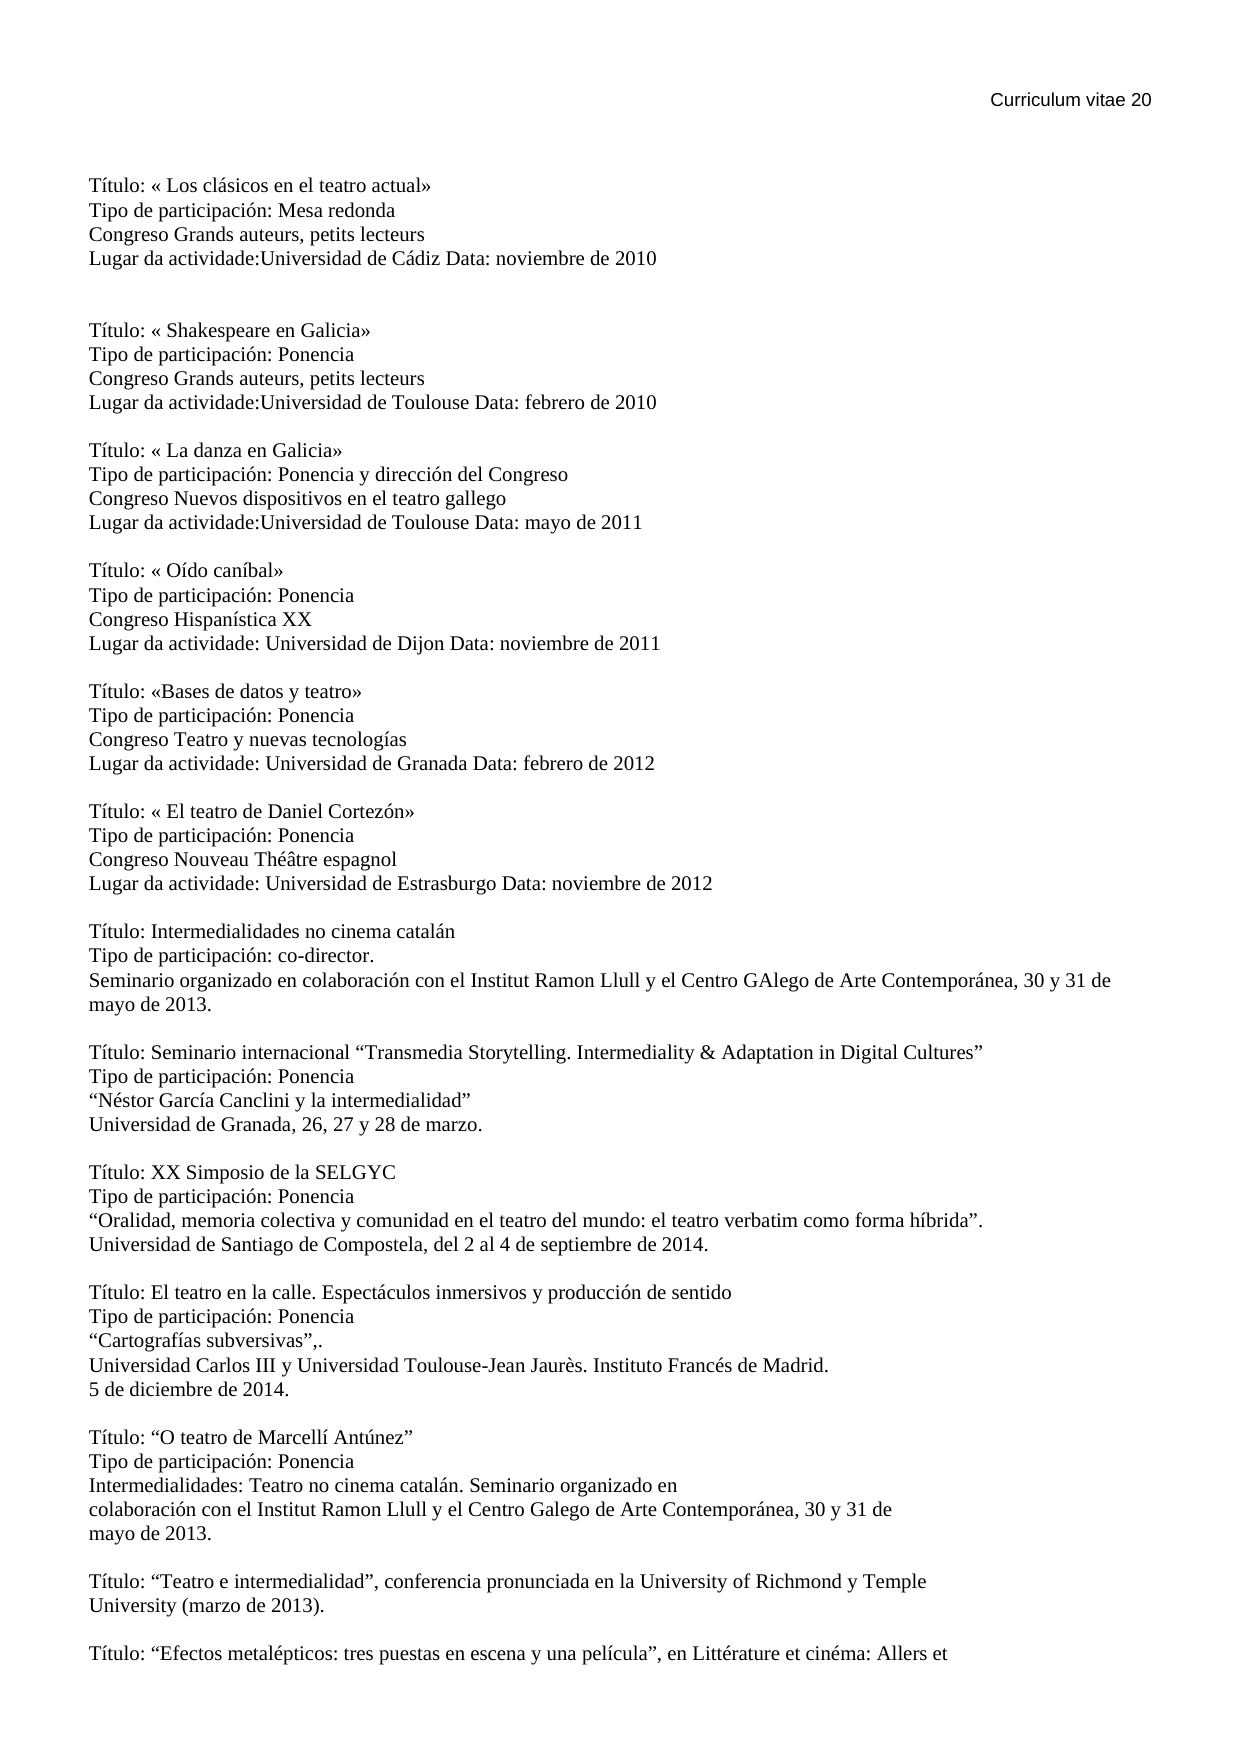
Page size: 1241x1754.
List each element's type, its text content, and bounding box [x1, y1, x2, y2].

text Título: “O teatro de Marcellí Antúnez” [89, 1425, 1152, 1449]
text Título: XX Simposio de la SELGYC [89, 1160, 1152, 1184]
text Título: El teatro en la calle. Espectáculos inmersivos y producción de sentido [89, 1280, 1152, 1304]
text Tipo de participación: Ponencia y dirección del Congreso [89, 462, 1152, 486]
text 5 de diciembre de 2014. [89, 1377, 1152, 1401]
text Título: « La danza en Galicia» [89, 438, 1152, 462]
text Título: Intermedialidades no cinema catalán [89, 919, 1152, 943]
text Seminario organizado en colaboración con el Institut Ramon Llull y el Centro GAlego de Arte Contemporánea, 30 y 31 de mayo de 2013. [89, 967, 1152, 1016]
text Congreso Grands auteurs, petits lecteurs [89, 366, 1152, 390]
text Universidad de Santiago de Compostela, del 2 al 4 de septiembre de 2014. [89, 1232, 1152, 1256]
text Lugar da actividade: Universidad de Granada Data: febrero de 2012 [89, 751, 1152, 775]
text Título: “Teatro e intermedialidad”, conferencia pronunciada en la University of Richmond y Temple [89, 1569, 1152, 1593]
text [89, 222, 1152, 246]
text Lugar da actividade: Universidad de Estrasburgo Data: noviembre de 2012 [89, 871, 1152, 895]
text University (marzo de 2013). [89, 1593, 1152, 1617]
text Tipo de participación: Ponencia [89, 823, 1152, 847]
text Título: « Shakespeare en Galicia» [89, 318, 1152, 342]
text Título: Seminario internacional “Transmedia Storytelling. Intermediality & Adaptation in Digital Cultures” [89, 1040, 1152, 1064]
text Congreso Nuevos dispositivos en el teatro gallego [89, 486, 1152, 510]
text Lugar da actividade:Universidad de Toulouse Data: mayo de 2011 [89, 510, 1152, 534]
text Tipo de participación: Ponencia [89, 1184, 1152, 1208]
text Congreso Teatro y nuevas tecnologías [89, 727, 1152, 751]
text Título: “Efectos metalépticos: tres puestas en escena y una película”, en Littérature et cinéma: Allers et [89, 1641, 1152, 1665]
text Lugar da actividade:Universidad de Cádiz Data: noviembre de 2010 [89, 246, 1152, 270]
text Tipo de participación: Ponencia [89, 1449, 1152, 1473]
text Tipo de participación: co-director. [89, 943, 1152, 967]
text Título: « Oído caníbal» [89, 558, 1152, 582]
text mayo de 2013. [89, 1521, 1152, 1545]
text Título: « El teatro de Daniel Cortezón» [89, 799, 1152, 823]
text Título: « Los clásicos en el teatro actual» [89, 173, 1152, 197]
text Lugar da actividade: Universidad de Dijon Data: noviembre de 2011 [89, 631, 1152, 655]
text “Néstor García Canclini y la intermedialidad” [89, 1088, 1152, 1112]
text “Oralidad, memoria colectiva y comunidad en el teatro del mundo: el teatro verbatim como forma híbrida”. [89, 1208, 1152, 1232]
text “Cartografías subversivas”,. [89, 1328, 1152, 1352]
text Tipo de participación: Ponencia [89, 342, 1152, 366]
text Congreso Hispanística XX [89, 607, 1152, 631]
text Tipo de participación: Ponencia [89, 1304, 1152, 1328]
text Intermedialidades: Teatro no cinema catalán. Seminario organizado en [89, 1473, 1152, 1497]
text Tipo de participación: Ponencia [89, 1064, 1152, 1088]
text Lugar da actividade:Universidad de Toulouse Data: febrero de 2010 [89, 390, 1152, 414]
text Tipo de participación: Mesa redonda [89, 197, 1152, 222]
text Congreso Nouveau Théâtre espagnol [89, 847, 1152, 871]
text Tipo de participación: Ponencia [89, 703, 1152, 727]
text Título: «Bases de datos y teatro» [89, 679, 1152, 703]
text Tipo de participación: Ponencia [89, 582, 1152, 607]
text Universidad Carlos III y Universidad Toulouse-Jean Jaurès. Instituto Francés de Madrid. [89, 1352, 1152, 1377]
text colaboración con el Institut Ramon Llull y el Centro Galego de Arte Contemporánea, 30 y 31 de [89, 1497, 1152, 1521]
text Universidad de Granada, 26, 27 y 28 de marzo. [89, 1112, 1152, 1136]
